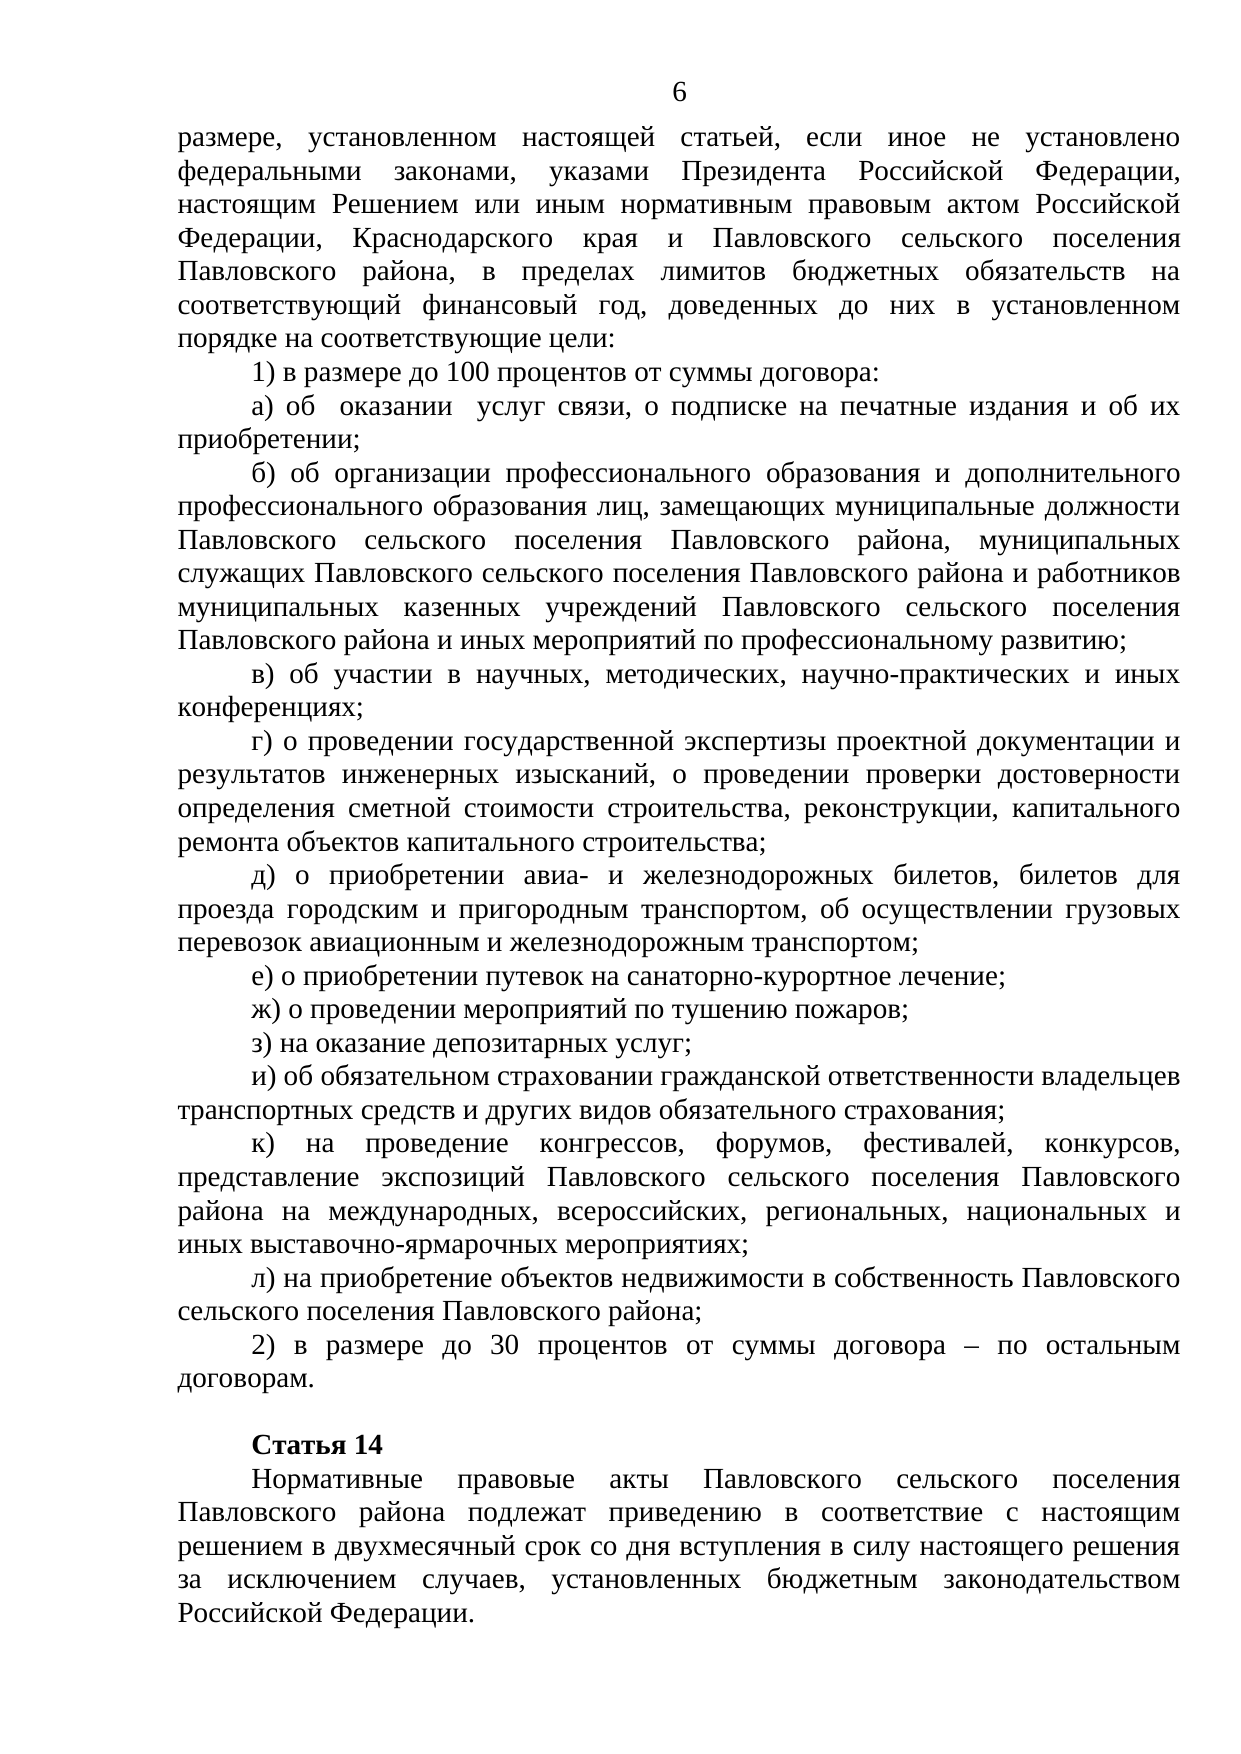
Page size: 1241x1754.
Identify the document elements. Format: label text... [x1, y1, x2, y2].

text е) о приобретении путевок на санаторно-курортное лечение; [177, 958, 1181, 991]
text д) о приобретении авиа- и железнодорожных билетов, билетов для проезда городским и пригородным транспортом, об осуществлении грузовых перевозок авиационным и железнодорожным транспортом; [177, 857, 1181, 958]
text з) на оказание депозитарных услуг; [177, 1025, 1181, 1058]
text л) на приобретение объектов недвижимости в собственность Павловского сельского поселения Павловского района; [177, 1260, 1181, 1327]
text Нормативные правовые акты Павловского сельского поселения Павловского района подлежат приведению в соответствие с настоящим решением в двухмесячный срок со дня вступления в силу настоящего решения за исключением случаев, установленных бюджетным законодательством Российской Федерации. [177, 1461, 1181, 1629]
text ж) о проведении мероприятий по тушению пожаров; [177, 991, 1181, 1025]
text а) об оказании услуг связи, о подписке на печатные издания и об их приобретении; [177, 388, 1181, 455]
text 2) в размере до 30 процентов от суммы договора – по остальным договорам. [177, 1327, 1181, 1394]
text 1) в размере до 100 процентов от суммы договора: [177, 354, 1181, 388]
text б) об организации профессионального образования и дополнительного профессионального образования лиц, замещающих муниципальные должности Павловского сельского поселения Павловского района, муниципальных служащих Павловского сельского поселения Павловского района и работников муниципальных казенных учреждений Павловского сельского поселения Павловского района и иных мероприятий по профессиональному развитию; [177, 455, 1181, 656]
text в) об участии в научных, методических, научно-практических и иных конференциях; [177, 656, 1181, 723]
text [177, 119, 1181, 354]
text и) об обязательном страховании гражданской ответственности владельцев транспортных средств и других видов обязательного страхования; [177, 1058, 1181, 1126]
text к) на проведение конгрессов, форумов, фестивалей, конкурсов, представление экспозиций Павловского сельского поселения Павловского района на международных, всероссийских, региональных, национальных и иных выставочно-ярмарочных мероприятиях; [177, 1126, 1181, 1260]
text г) о проведении государственной экспертизы проектной документации и результатов инженерных изысканий, о проведении проверки достоверности определения сметной стоимости строительства, реконструкции, капитального ремонта объектов капитального строительства; [177, 723, 1181, 857]
text Статья 14 [177, 1427, 1181, 1461]
